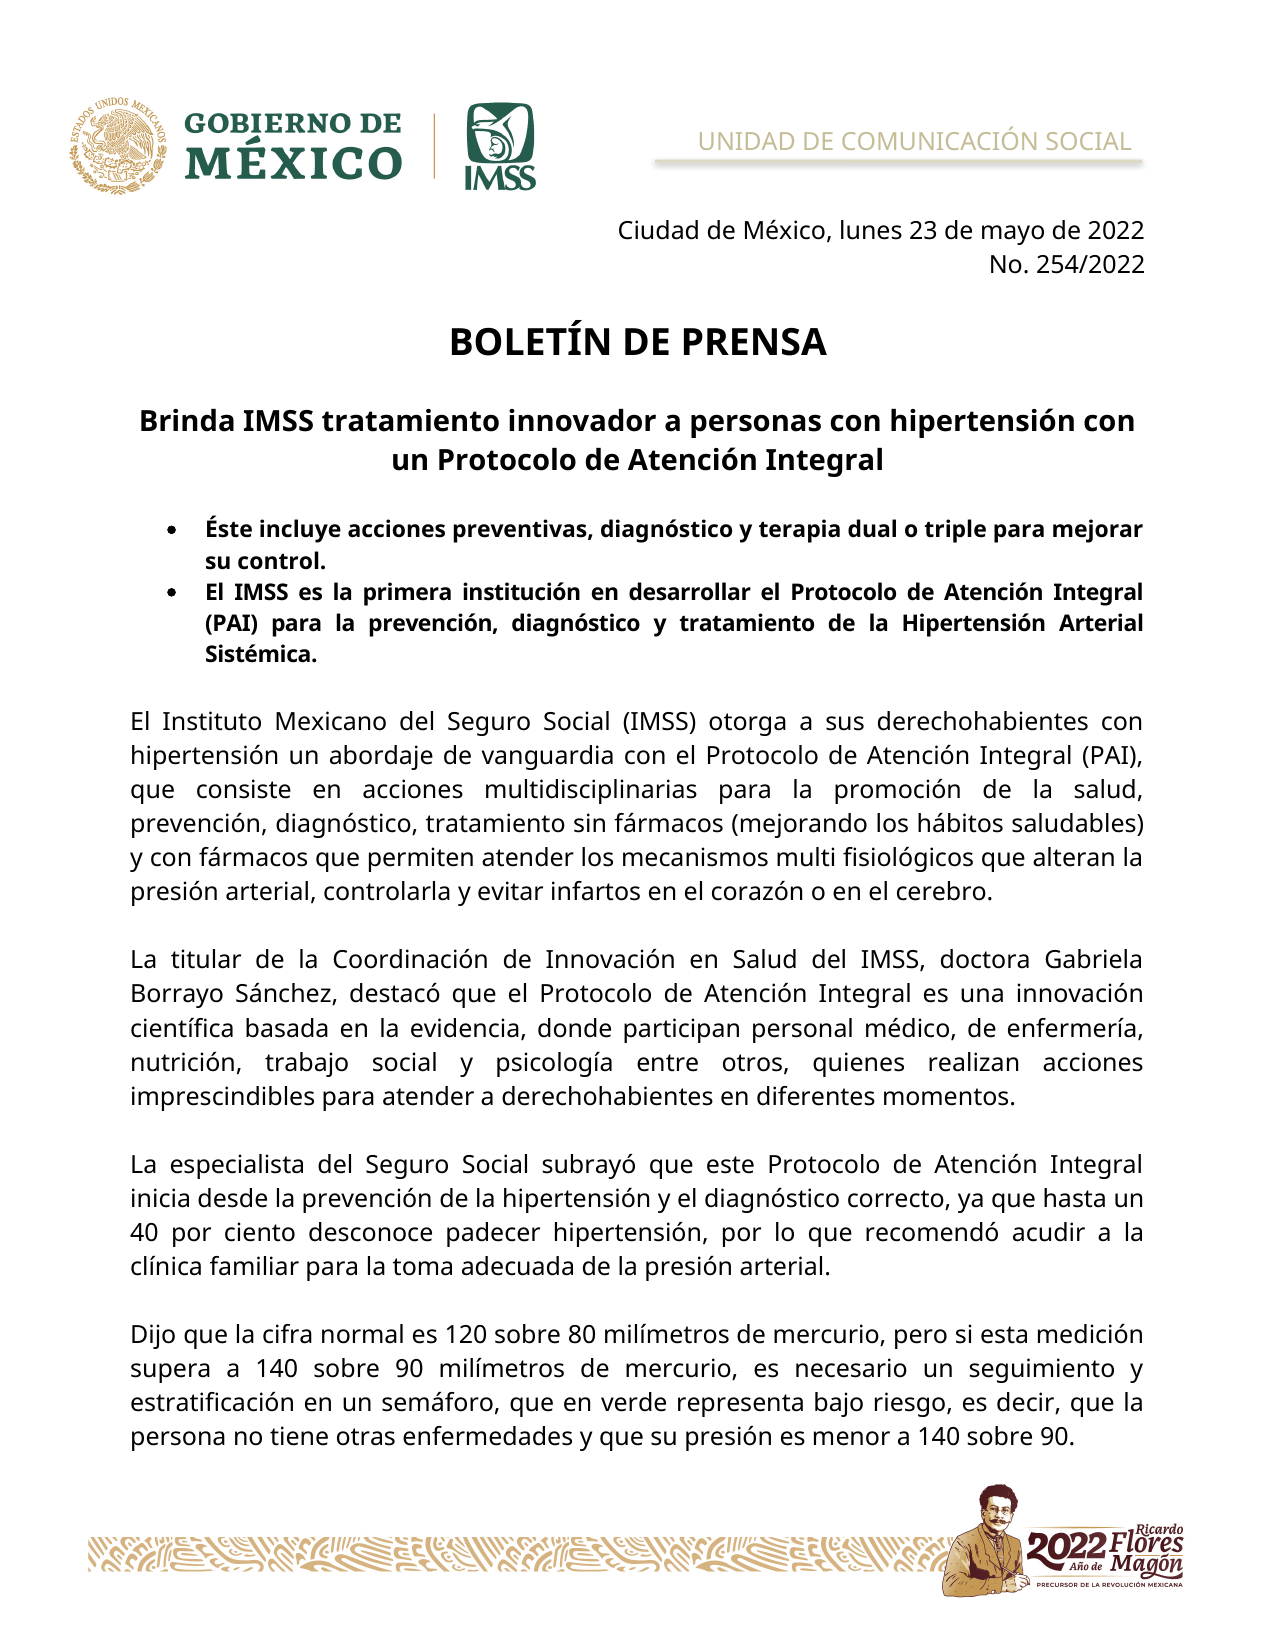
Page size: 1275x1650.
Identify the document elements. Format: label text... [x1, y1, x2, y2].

text Dijo que la cifra normal es 120 sobre 80 milímetros de mercurio, pero si esta medición supera a 140 sobre 90 milímetros de mercurio, es necesario un seguimiento y estratificación en un semáforo, que en verde representa bajo riesgo, es decir, que la persona no tiene otras enfermedades y que su presión es menor a 140 sobre 90. [130, 1317, 1145, 1453]
picture [0, 1478, 1269, 1648]
text Ciudad de México, lunes 23 de mayo de 2022 [130, 213, 1145, 247]
text Brinda IMSS tratamiento innovador a personas con hipertensión con un Protocolo de Atención Integral [130, 400, 1145, 479]
text BOLETÍN DE PRENSA [130, 315, 1145, 366]
list El IMSS es la primera institución en desarrollar el Protocolo de Atención Integral (PAI) para la prevención, diagnóstico y tratamiento de la Hipertensión Arterial Sistémica. [167, 576, 1145, 669]
text La especialista del Seguro Social subrayó que este Protocolo de Atención Integral inicia desde la prevención de la hipertensión y el diagnóstico correcto, ya que hasta un 40 por ciento desconoce padecer hipertensión, por lo que recomendó acudir a la clínica familiar para la toma adecuada de la presión arterial. [130, 1146, 1145, 1283]
list Éste incluye acciones preventivas, diagnóstico y terapia dual o triple para mejorar su control. [167, 513, 1145, 576]
text La titular de la Coordinación de Innovación en Salud del IMSS, doctora Gabriela Borrayo Sánchez, destacó que el Protocolo de Atención Integral es una innovación científica basada en la evidencia, donde participan personal médico, de enfermería, nutrición, trabajo social y psicología entre otros, quienes realizan acciones imprescindibles para atender a derechohabientes en diferentes momentos. [130, 942, 1145, 1112]
text El Instituto Mexicano del Seguro Social (IMSS) otorga a sus derechohabientes con hipertensión un abordaje de vanguardia con el Protocolo de Atención Integral (PAI), que consiste en acciones multidisciplinarias para la promoción de la salud, prevención, diagnóstico, tratamiento sin fármacos (mejorando los hábitos saludables) y con fármacos que permiten atender los mecanismos multi fisiológicos que alteran la presión arterial, controlarla y evitar infartos en el corazón o en el cerebro. [130, 704, 1145, 908]
text No. 254/2022 [130, 247, 1145, 281]
picture [56, 84, 575, 199]
